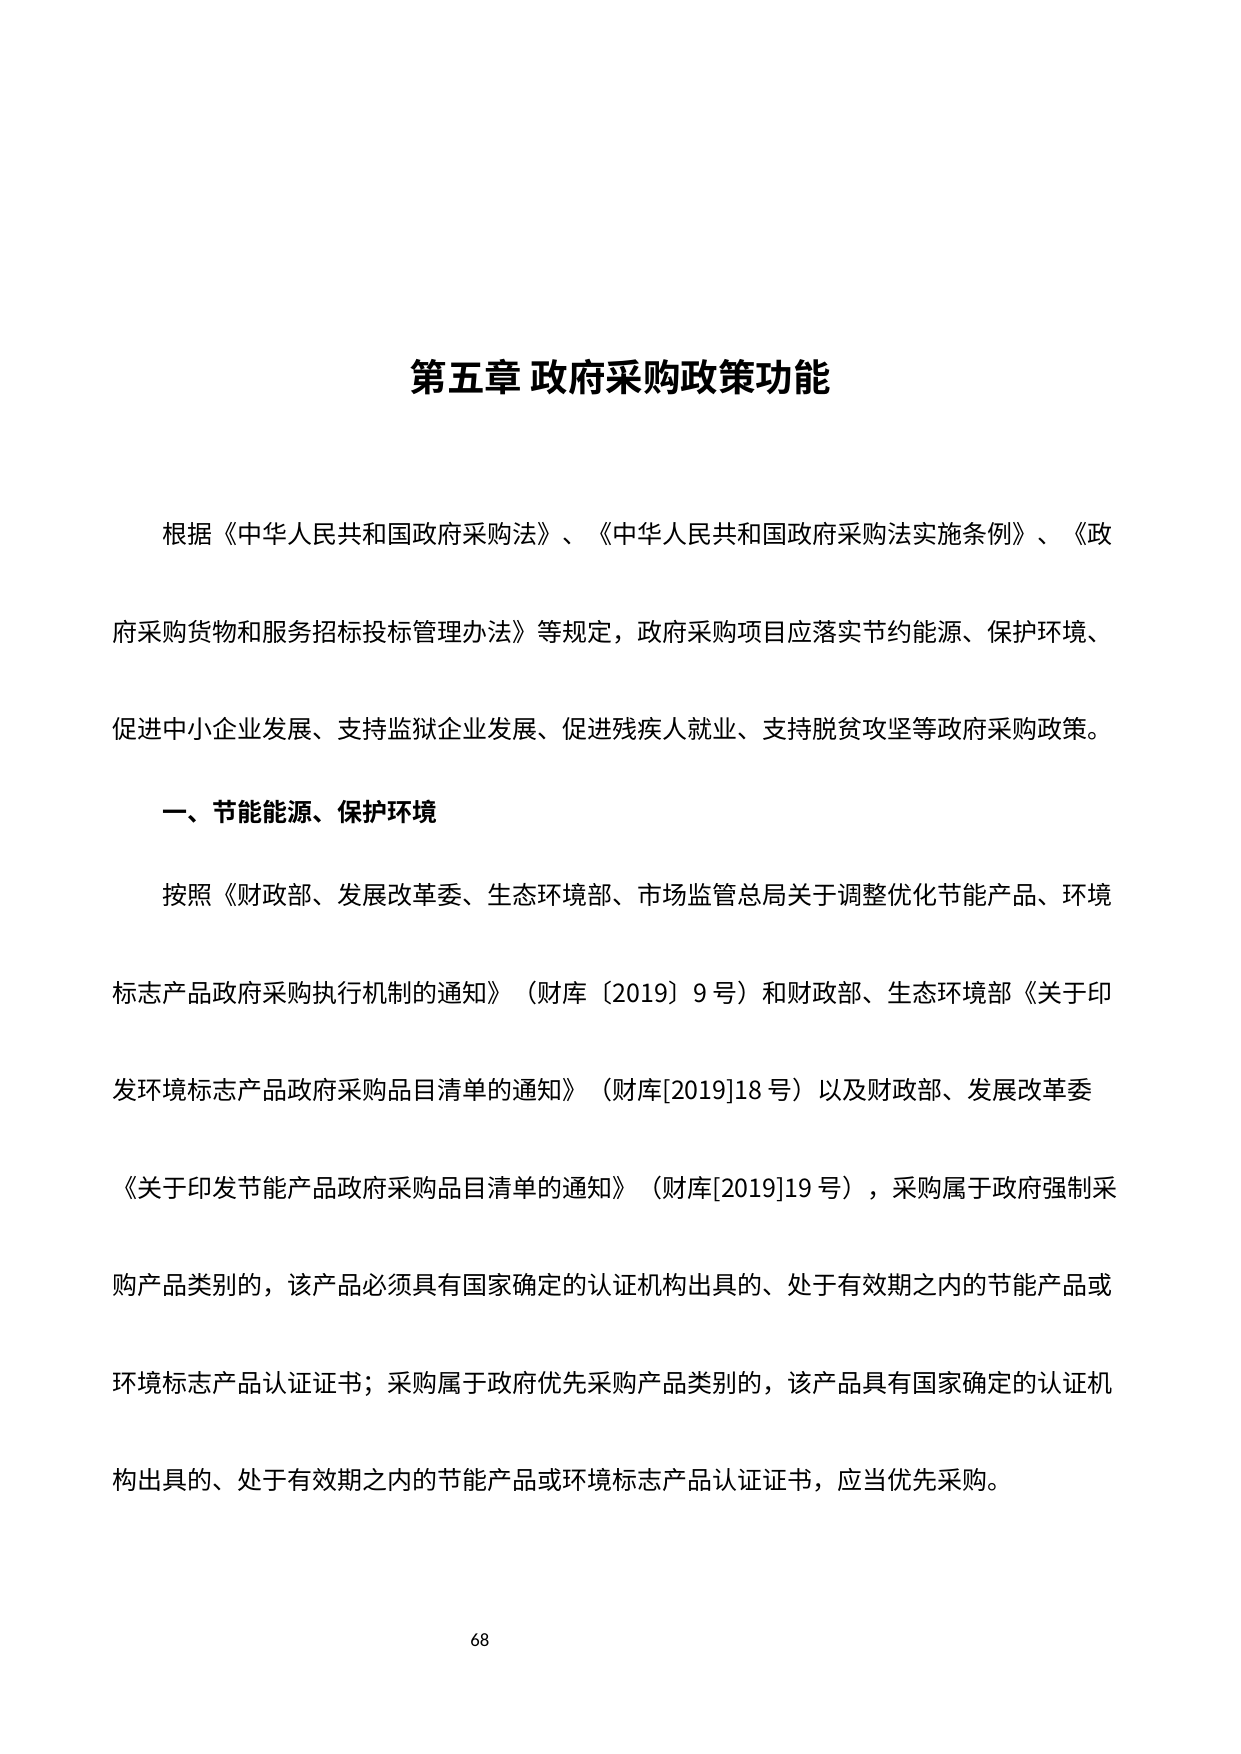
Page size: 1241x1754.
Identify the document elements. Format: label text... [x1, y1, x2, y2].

text 按照《财政部、发展改革委、生态环境部、市场监管总局关于调整优化节能产品、环境标志产品政府采购执行机制的通知》（财库〔2019〕9号）和财政部、生态环境部《关于印发环境标志产品政府采购品目清单的通知》（财库[2019]18号）以及财政部、发展改革委《关于印发节能产品政府采购品目清单的通知》（财库[2019]19号），采购属于政府强制采购产品类别的，该产品必须具有国家确定的认证机构出具的、处于有效期之内的节能产品或环境标志产品认证证书；采购属于政府优先采购产品类别的，该产品具有国家确定的认证机构出具的、处于有效期之内的节能产品或环境标志产品认证证书，应当优先采购。 [112, 861, 1128, 1511]
text 一、节能能源、保护环境 [112, 778, 1128, 843]
text 根据《中华人民共和国政府采购法》、《中华人民共和国政府采购法实施条例》、《政府采购货物和服务招标投标管理办法》等规定，政府采购项目应落实节约能源、保护环境、促进中小企业发展、支持监狱企业发展、促进残疾人就业、支持脱贫攻坚等政府采购政策。 [112, 500, 1128, 760]
text 第五章 政府采购政策功能 [112, 343, 1128, 408]
